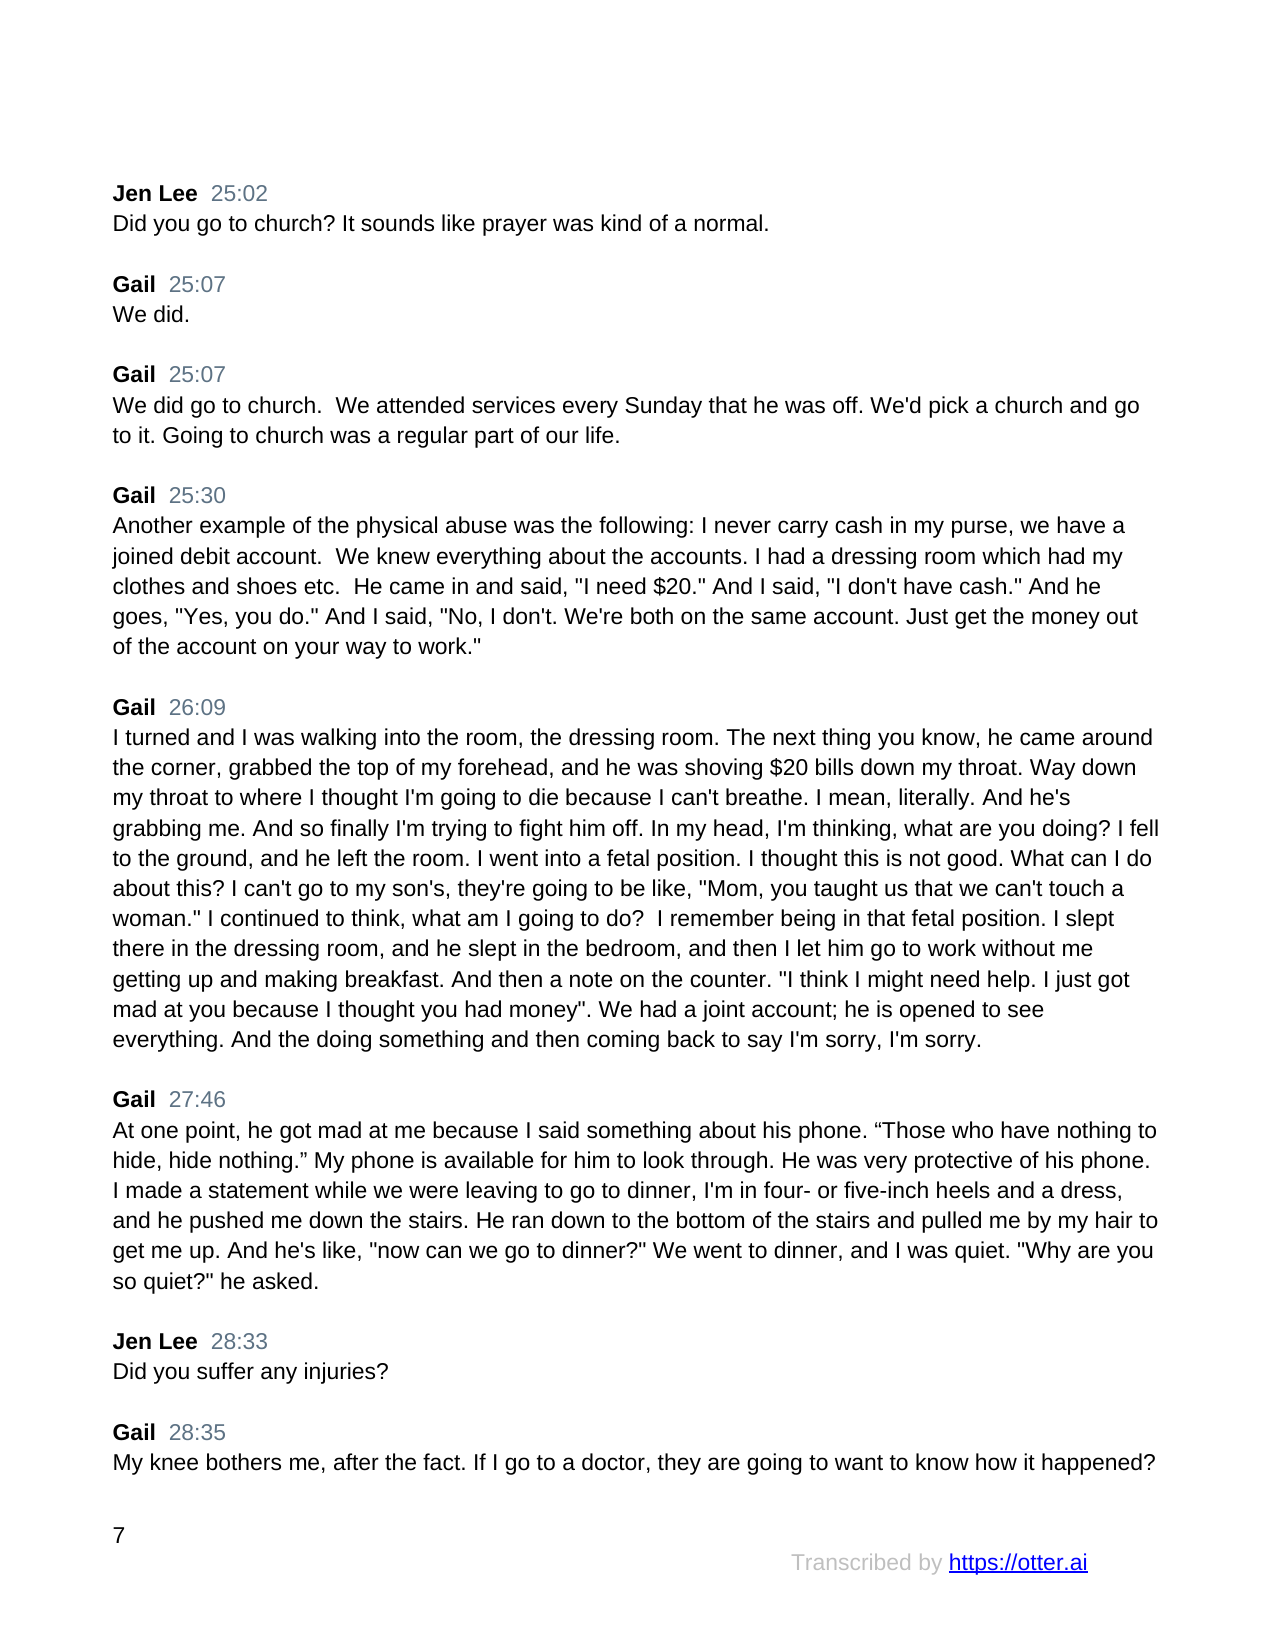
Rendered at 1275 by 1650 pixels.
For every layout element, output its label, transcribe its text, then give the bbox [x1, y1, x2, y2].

text We did. [112, 301, 1162, 327]
text Jen Lee 25:02 [112, 180, 1162, 207]
text Gail 25:07 [112, 271, 1162, 297]
text I turned and I was walking into the room, the dressing room. The next thing you know, he came around the corner, grabbed the top of my forehead, and he was shoving $20 bills down my throat. Way down my throat to where I thought I'm going to die because I can't breathe. I mean, literally. And he's grabbing me. And so finally I'm trying to fight him off. In my head, I'm thinking, what are you doing? I fell to the ground, and he left the room. I went into a fetal position. I thought this is not good. What can I do about this? I can't go to my son's, they're going to be like, "Mom, you taught us that we can't touch a woman." I continued to think, what am I going to do? I remember being in that fetal position. I slept there in the dressing room, and he slept in the bedroom, and then I let him go to work without me getting up and making breakfast. And then a note on the counter. "I think I might need help. I just got mad at you because I thought you had money". We had a joint account; he is opened to see everything. And the doing something and then coming back to say I'm sorry, I'm sorry. [112, 724, 1162, 1052]
text Another example of the physical abuse was the following: I never carry cash in my purse, we have a joined debit account. We knew everything about the accounts. I had a dressing room which had my clothes and shoes etc. He came in and said, "I need $20." And I said, "I don't have cash." And he goes, "Yes, you do." And I said, "No, I don't. We're both on the same account. Just get the money out of the account on your way to work." [112, 512, 1162, 660]
text Gail 28:35 [112, 1419, 1162, 1445]
text Jen Lee 28:33 [112, 1328, 1162, 1354]
text Gail 27:46 [112, 1086, 1162, 1113]
text Did you go to church? It sounds like prayer was kind of a normal. [112, 210, 1162, 237]
text Gail 25:07 [112, 361, 1162, 388]
text We did go to church. We attended services every Sunday that he was off. We'd pick a church and go to it. Going to church was a regular part of our life. [112, 392, 1162, 448]
text Gail 26:09 [112, 694, 1162, 720]
text My knee bothers me, after the fact. If I go to a doctor, they are going to want to know how it happened? [112, 1449, 1162, 1475]
text Did you suffer any injuries? [112, 1358, 1162, 1385]
text At one point, he got mad at me because I said something about his phone. “Those who have nothing to hide, hide nothing.” My phone is available for him to look through. He was very protective of his phone. I made a statement while we were leaving to go to dinner, I'm in four- or five-inch heels and a dress, and he pushed me down the stairs. He ran down to the bottom of the stairs and pulled me by my hair to get me up. And he's like, "now can we go to dinner?" We went to dinner, and I was quiet. "Why are you so quiet?" he asked. [112, 1117, 1162, 1294]
text Gail 25:30 [112, 482, 1162, 509]
